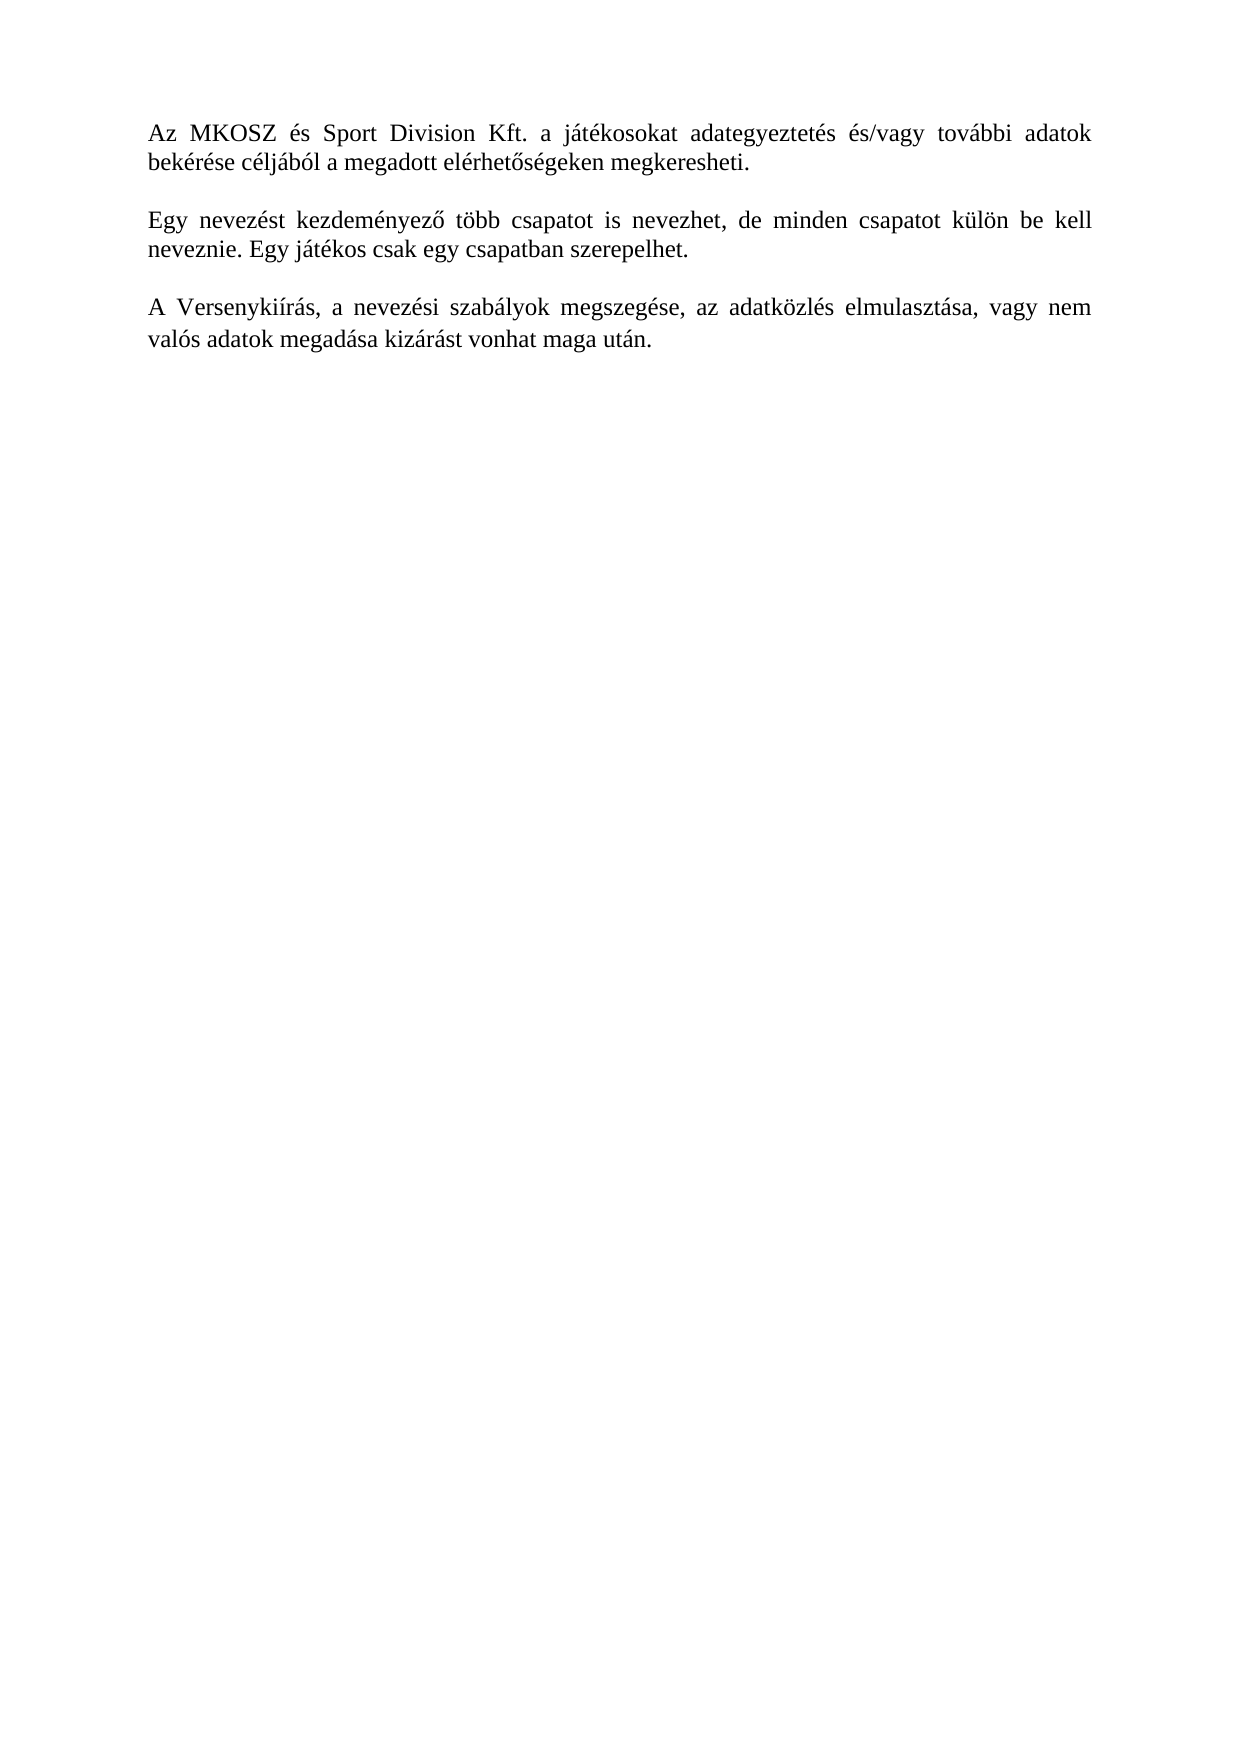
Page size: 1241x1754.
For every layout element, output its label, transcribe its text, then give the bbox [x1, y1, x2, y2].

text Egy nevezést kezdeményező több csapatot is nevezhet, de minden csapatot külön be kell neveznie. Egy játékos csak egy csapatban szerepelhet. [148, 205, 1093, 262]
text A Versenykiírás, a nevezési szabályok megszegése, az adatközlés elmulasztása, vagy nem valós adatok megadása kizárást vonhat maga után. [148, 292, 1093, 353]
text Az MKOSZ és Sport Division Kft. a játékosokat adategyeztetés és/vagy további adatok bekérése céljából a megadott elérhetőségeken megkeresheti. [148, 118, 1093, 176]
